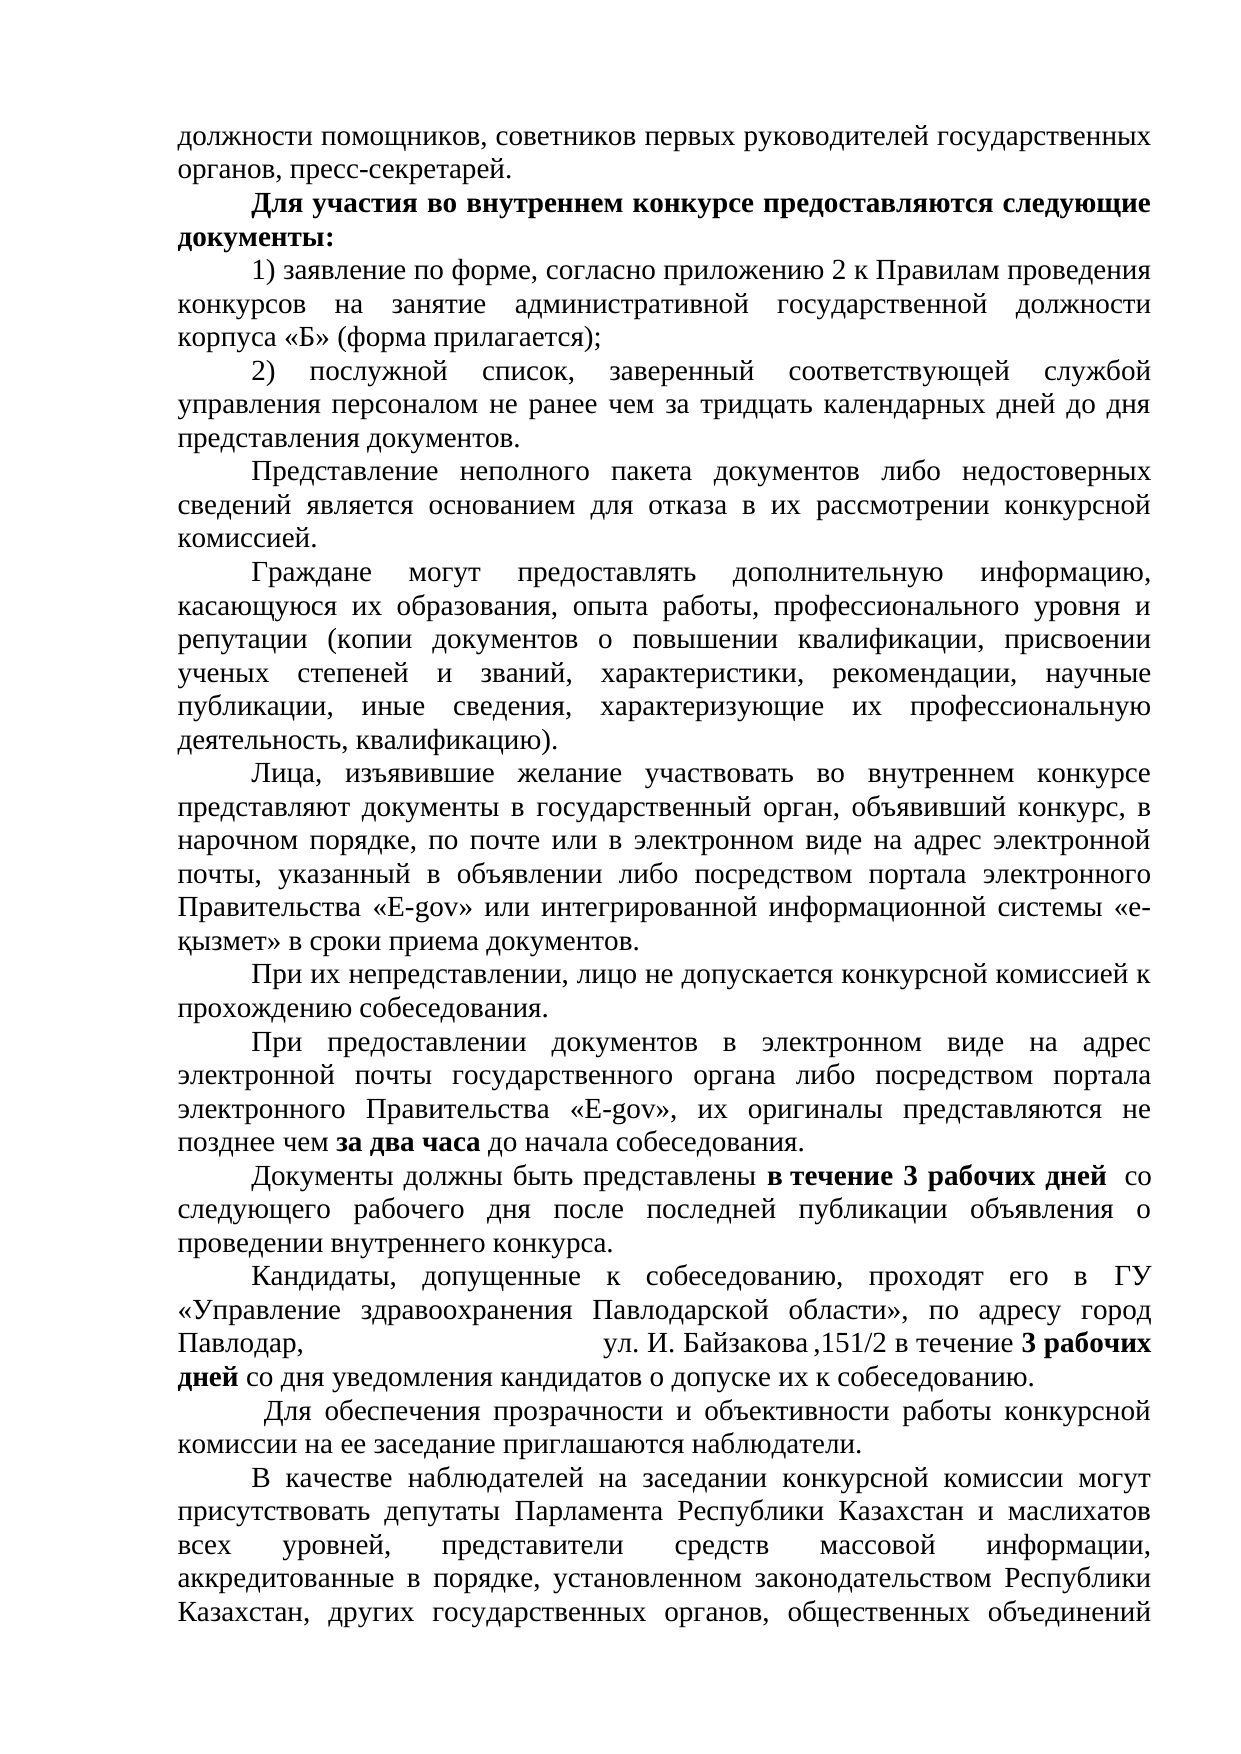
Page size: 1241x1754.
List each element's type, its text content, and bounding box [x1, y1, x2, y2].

text Граждане могут предоставлять дополнительную информацию, касающуюся их образования, опыта работы, профессионального уровня и репутации (копии документов о повышении квалификации, присвоении ученых степеней и званий, характеристики, рекомендации, научные публикации, иные сведения, характеризующие их профессиональную деятельность, квалификацию). [177, 554, 1152, 755]
text Кандидаты, допущенные к собеседованию, проходят его в ГУ «Управление здравоохранения Павлодарской области», по адресу город Павлодар, ул. И. Байзакова,151/2 в течение 3 рабочих дней со дня уведомления кандидатов о допуске их к собеседованию. [177, 1258, 1152, 1393]
text Представление неполного пакета документов либо недостоверных сведений является основанием для отказа в их рассмотрении конкурсной комиссией. [177, 453, 1152, 554]
text При предоставлении документов в электронном виде на адрес электронной почты государственного органа либо посредством портала электронного Правительства «Е-gov», их оригиналы представляются не позднее чем за два часа до начала собеседования. [177, 1024, 1152, 1158]
text Для участия во внутреннем конкурсе предоставляются следующие документы: [177, 185, 1152, 252]
text 1) заявление по форме, согласно приложению 2 к Правилам проведения конкурсов на занятие административной государственной должности корпуса «Б» (форма прилагается); [177, 252, 1152, 353]
text Документы должны быть представлены в течение 3 рабочих дней со следующего рабочего дня после последней публикации объявления о проведении внутреннего конкурса. [177, 1158, 1152, 1258]
text При их непредставлении, лицо не допускается конкурсной комиссией к прохождению собеседования. [177, 957, 1152, 1024]
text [177, 1460, 1152, 1627]
text Для обеспечения прозрачности и объективности работы конкурсной комиссии на ее заседание приглашаются наблюдатели. [177, 1393, 1152, 1460]
text Лица, изъявившие желание участвовать во внутреннем конкурсе представляют документы в государственный орган, объявивший конкурс, в нарочном порядке, по почте или в электронном виде на адрес электронной почты, указанный в объявлении либо посредством портала электронного Правительства «Е-gov» или интегрированной информационной системы «е-қызмет» в сроки приема документов. [177, 755, 1152, 957]
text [177, 118, 1152, 185]
text 2) послужной список, заверенный соответствующей службой управления персоналом не ранее чем за тридцать календарных дней до дня представления документов. [177, 353, 1152, 453]
